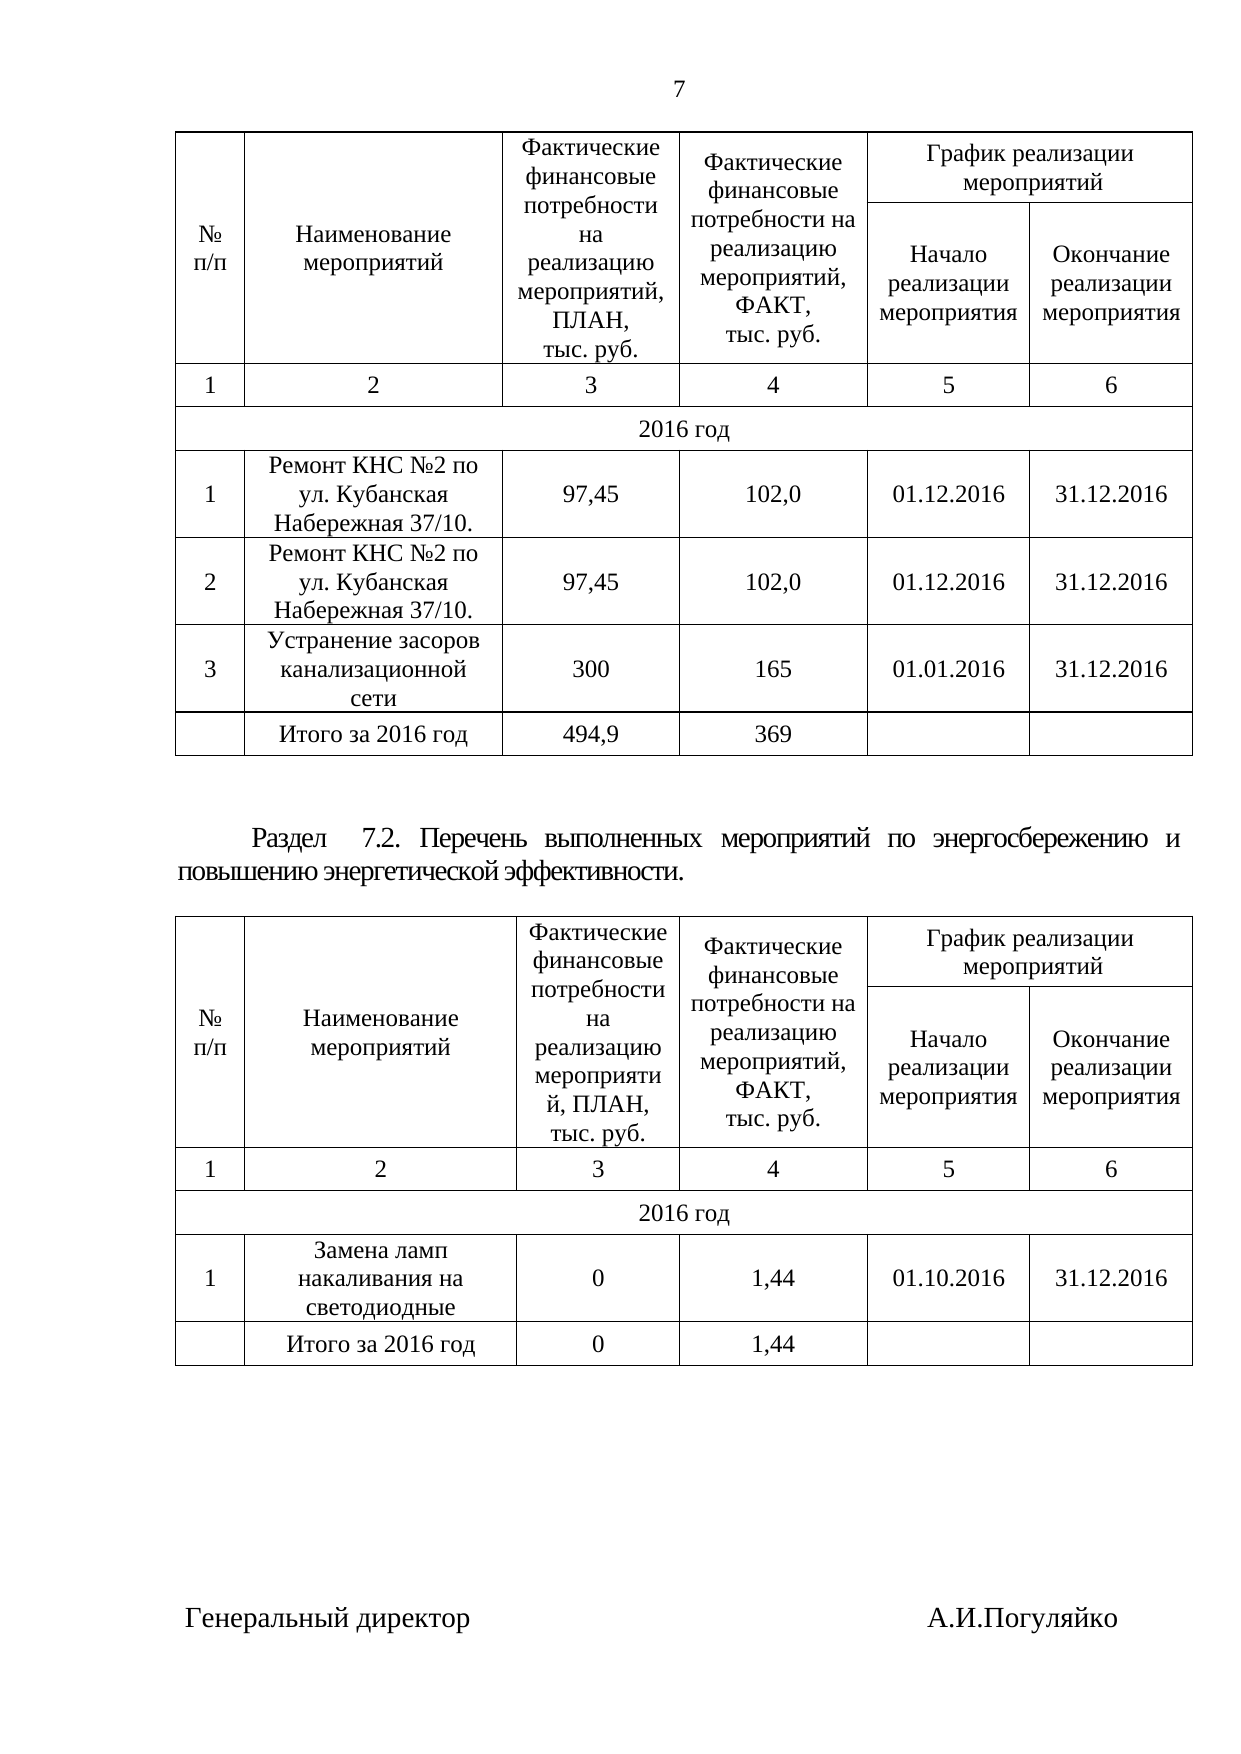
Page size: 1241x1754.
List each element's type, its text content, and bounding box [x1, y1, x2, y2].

table_cell 2 [245, 1148, 516, 1190]
table_cell 300 [503, 625, 679, 711]
table_cell Окончание реализации мероприятия [1030, 987, 1192, 1147]
table_cell 0 [517, 1322, 679, 1364]
table_cell 1,44 [680, 1322, 867, 1364]
table_cell 102,0 [680, 538, 867, 624]
table_cell Начало реализации мероприятия [868, 987, 1029, 1147]
table_cell 01.01.2016 [868, 625, 1029, 711]
table_cell 2 [245, 364, 502, 406]
table_cell Итого за 2016 год [245, 713, 502, 755]
table_header Наименование мероприятий [245, 133, 502, 362]
table_cell 3 [517, 1148, 679, 1190]
table_header Фактические финансовые потребности на реализацию мероприятий, ФАКТ, тыс. руб. [680, 133, 867, 362]
table_cell Устранение засоров канализационной сети [245, 625, 502, 711]
table_cell Замена ламп накаливания на светодиодные [245, 1235, 516, 1321]
table_cell 3 [503, 364, 679, 406]
table_cell 102,0 [680, 451, 867, 537]
table_cell 1 [176, 1148, 244, 1190]
table_header График реализации мероприятий [868, 133, 1192, 202]
text Генеральный директор А.И.Погуляйко [177, 1600, 1181, 1634]
table_cell 01.12.2016 [868, 451, 1029, 537]
table_cell 369 [680, 713, 867, 755]
table_cell 1 [176, 1235, 244, 1321]
table_cell 2016 год [176, 1191, 1192, 1234]
table_header № п/п [176, 133, 244, 362]
table_cell 2 [176, 538, 244, 624]
table_cell 6 [1030, 1148, 1192, 1190]
table_cell 97,45 [503, 538, 679, 624]
table_cell Ремонт КНС №2 по ул. Кубанская Набережная 37/10. [245, 538, 502, 624]
table_cell [176, 713, 244, 755]
table_cell 01.12.2016 [868, 538, 1029, 624]
table_header Фактические финансовые потребности на реализацию мероприятий, ПЛАН, тыс. руб. [503, 133, 679, 362]
table_header Наименование мероприятий [245, 917, 516, 1147]
text Раздел 7.2. Перечень выполненных мероприятий по энергосбережению и повышению энергетической эффективности. [177, 820, 1181, 887]
table_header Фактические финансовые потребности на реализацию мероприятий, ФАКТ, тыс. руб. [680, 917, 867, 1147]
table_cell [1030, 1322, 1192, 1364]
table_header График реализации мероприятий [868, 917, 1192, 986]
table_cell 5 [868, 1148, 1029, 1190]
table_cell 4 [680, 364, 867, 406]
table_header Фактические финансовые потребности на реализацию мероприятий, ПЛАН, тыс. руб. [517, 917, 679, 1147]
table_cell Ремонт КНС №2 по ул. Кубанская Набережная 37/10. [245, 451, 502, 537]
table_cell 494,9 [503, 713, 679, 755]
table_cell 2016 год [176, 407, 1192, 449]
table_cell Окончание реализации мероприятия [1030, 203, 1192, 362]
table_cell 97,45 [503, 451, 679, 537]
table_header № п/п [176, 917, 244, 1147]
table_cell [1030, 713, 1192, 755]
table_cell 31.12.2016 [1030, 625, 1192, 711]
table_cell 4 [680, 1148, 867, 1190]
table_cell 31.12.2016 [1030, 1235, 1192, 1321]
table_cell [868, 713, 1029, 755]
table_cell Итого за 2016 год [245, 1322, 516, 1364]
table_cell 6 [1030, 364, 1192, 406]
table_cell [176, 1322, 244, 1364]
table_cell [868, 1322, 1029, 1364]
table_cell 165 [680, 625, 867, 711]
table_cell 1 [176, 451, 244, 537]
table_cell 5 [868, 364, 1029, 406]
table_cell 31.12.2016 [1030, 451, 1192, 537]
table_cell Начало реализации мероприятия [868, 203, 1029, 362]
table_cell 1,44 [680, 1235, 867, 1321]
table_cell 0 [517, 1235, 679, 1321]
table_cell 3 [176, 625, 244, 711]
table_cell 1 [176, 364, 244, 406]
table_cell 01.10.2016 [868, 1235, 1029, 1321]
table_cell 31.12.2016 [1030, 538, 1192, 624]
